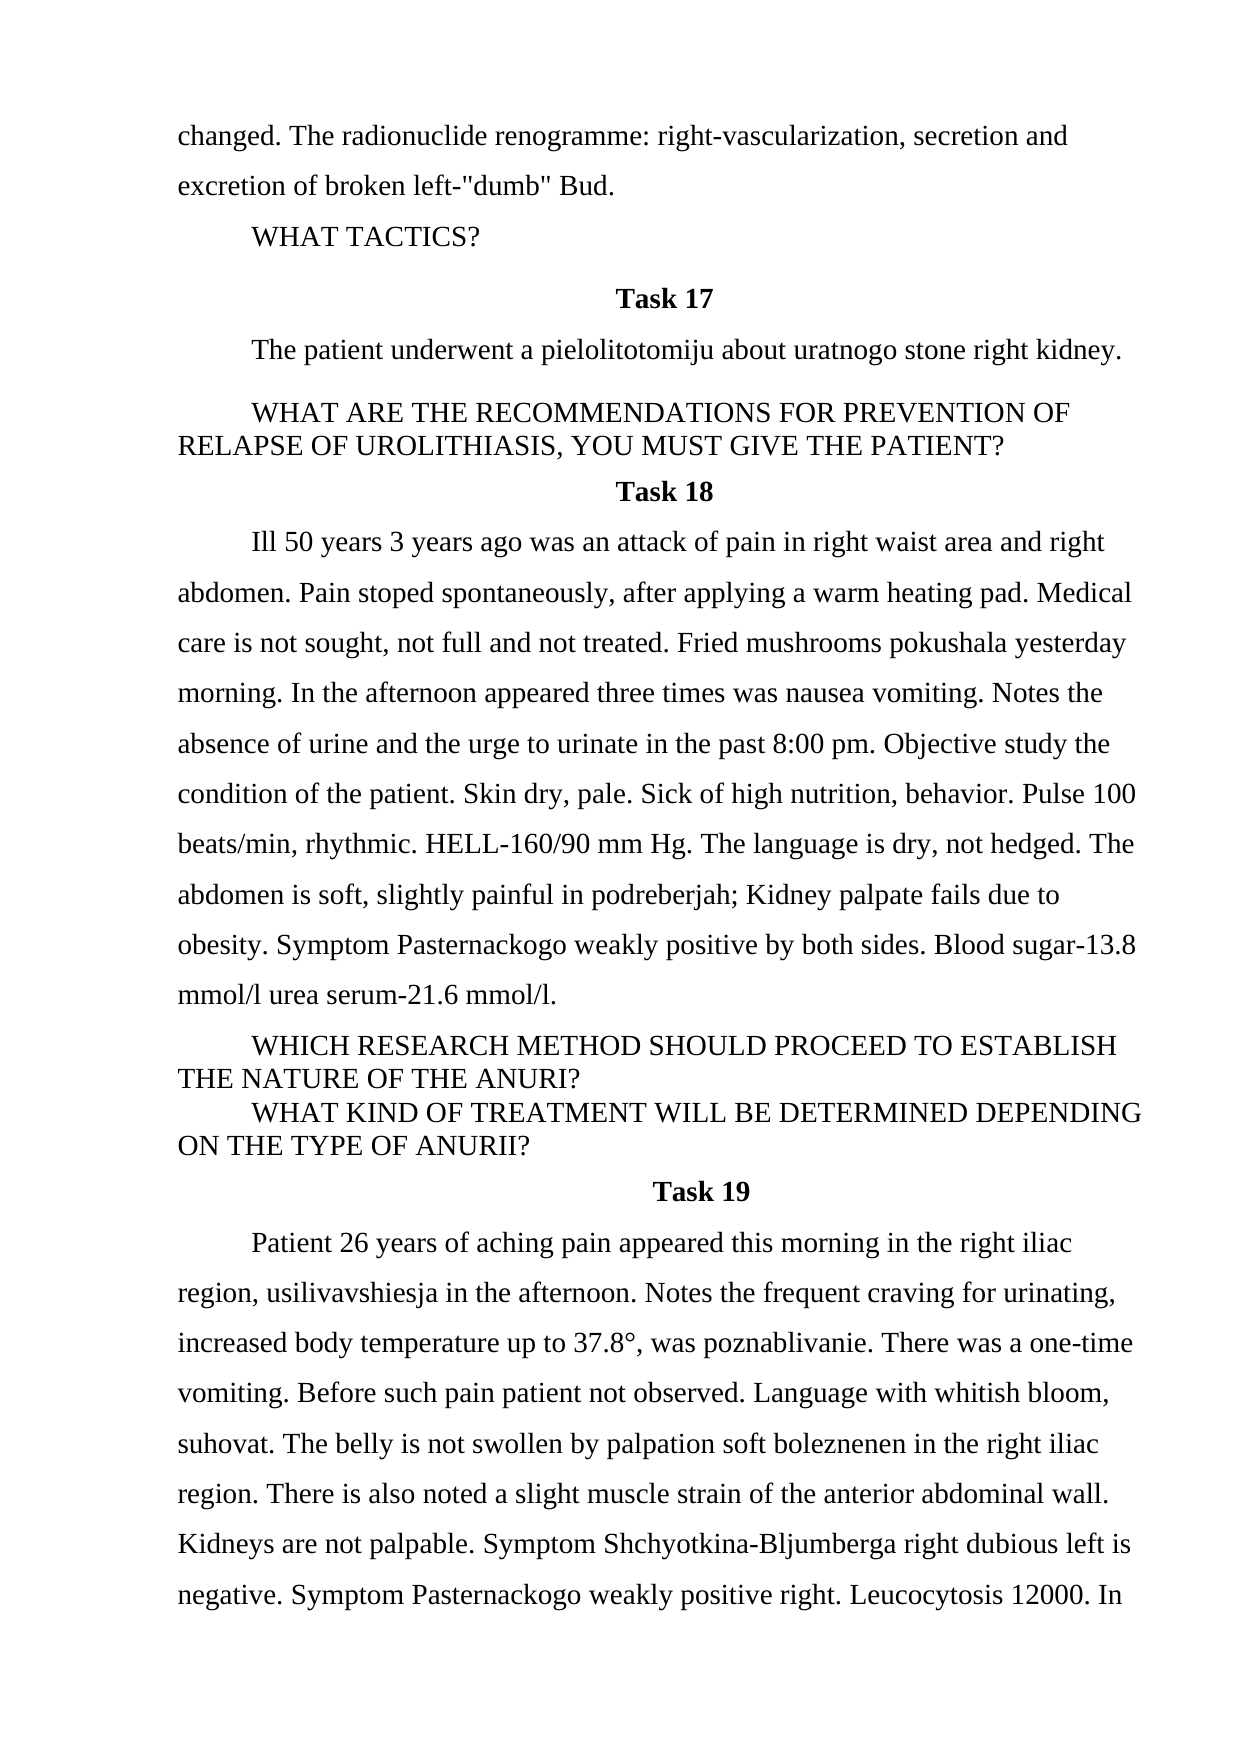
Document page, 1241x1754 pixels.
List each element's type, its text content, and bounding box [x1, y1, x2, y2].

text WHICH RESEARCH METHOD SHOULD PROCEED TO ESTABLISH THE NATURE OF THE ANURI? [177, 1028, 1152, 1095]
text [177, 118, 1152, 202]
text Task 17 [177, 282, 1152, 315]
text WHAT ARE THE RECOMMENDATIONS FOR PREVENTION OF RELAPSE OF UROLITHIASIS, YOU MUST GIVE THE PATIENT? [177, 395, 1152, 462]
text WHAT TACTICS? [177, 219, 1152, 252]
text Task 19 [177, 1174, 1152, 1208]
text Task 18 [177, 474, 1152, 508]
text Ill 50 years 3 years ago was an attack of pain in right waist area and right abdomen. Pain stoped spontaneously, after applying a warm heating pad. Medical care is not sought, not full and not treated. Fried mushrooms pokushala yesterday morning. In the afternoon appeared three times was nausea vomiting. Notes the absence of urine and the urge to urinate in the past 8:00 pm. Objective study the condition of the patient. Skin dry, pale. Sick of high nutrition, behavior. Pulse 100 beats/min, rhythmic. HELL-160/90 mm Hg. The language is dry, not hedged. The abdomen is soft, slightly painful in podreberjah; Kidney palpate fails due to obesity. Symptom Pasternackogo weakly positive by both sides. Blood sugar-13.8 mmol/l urea serum-21.6 mmol/l. [177, 524, 1152, 1011]
text WHAT KIND OF TREATMENT WILL BE DETERMINED DEPENDING ON THE TYPE OF ANURII? [177, 1095, 1152, 1162]
text The patient underwent a pielolitotomiju about uratnogo stone right kidney. [177, 332, 1152, 365]
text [177, 1225, 1152, 1610]
